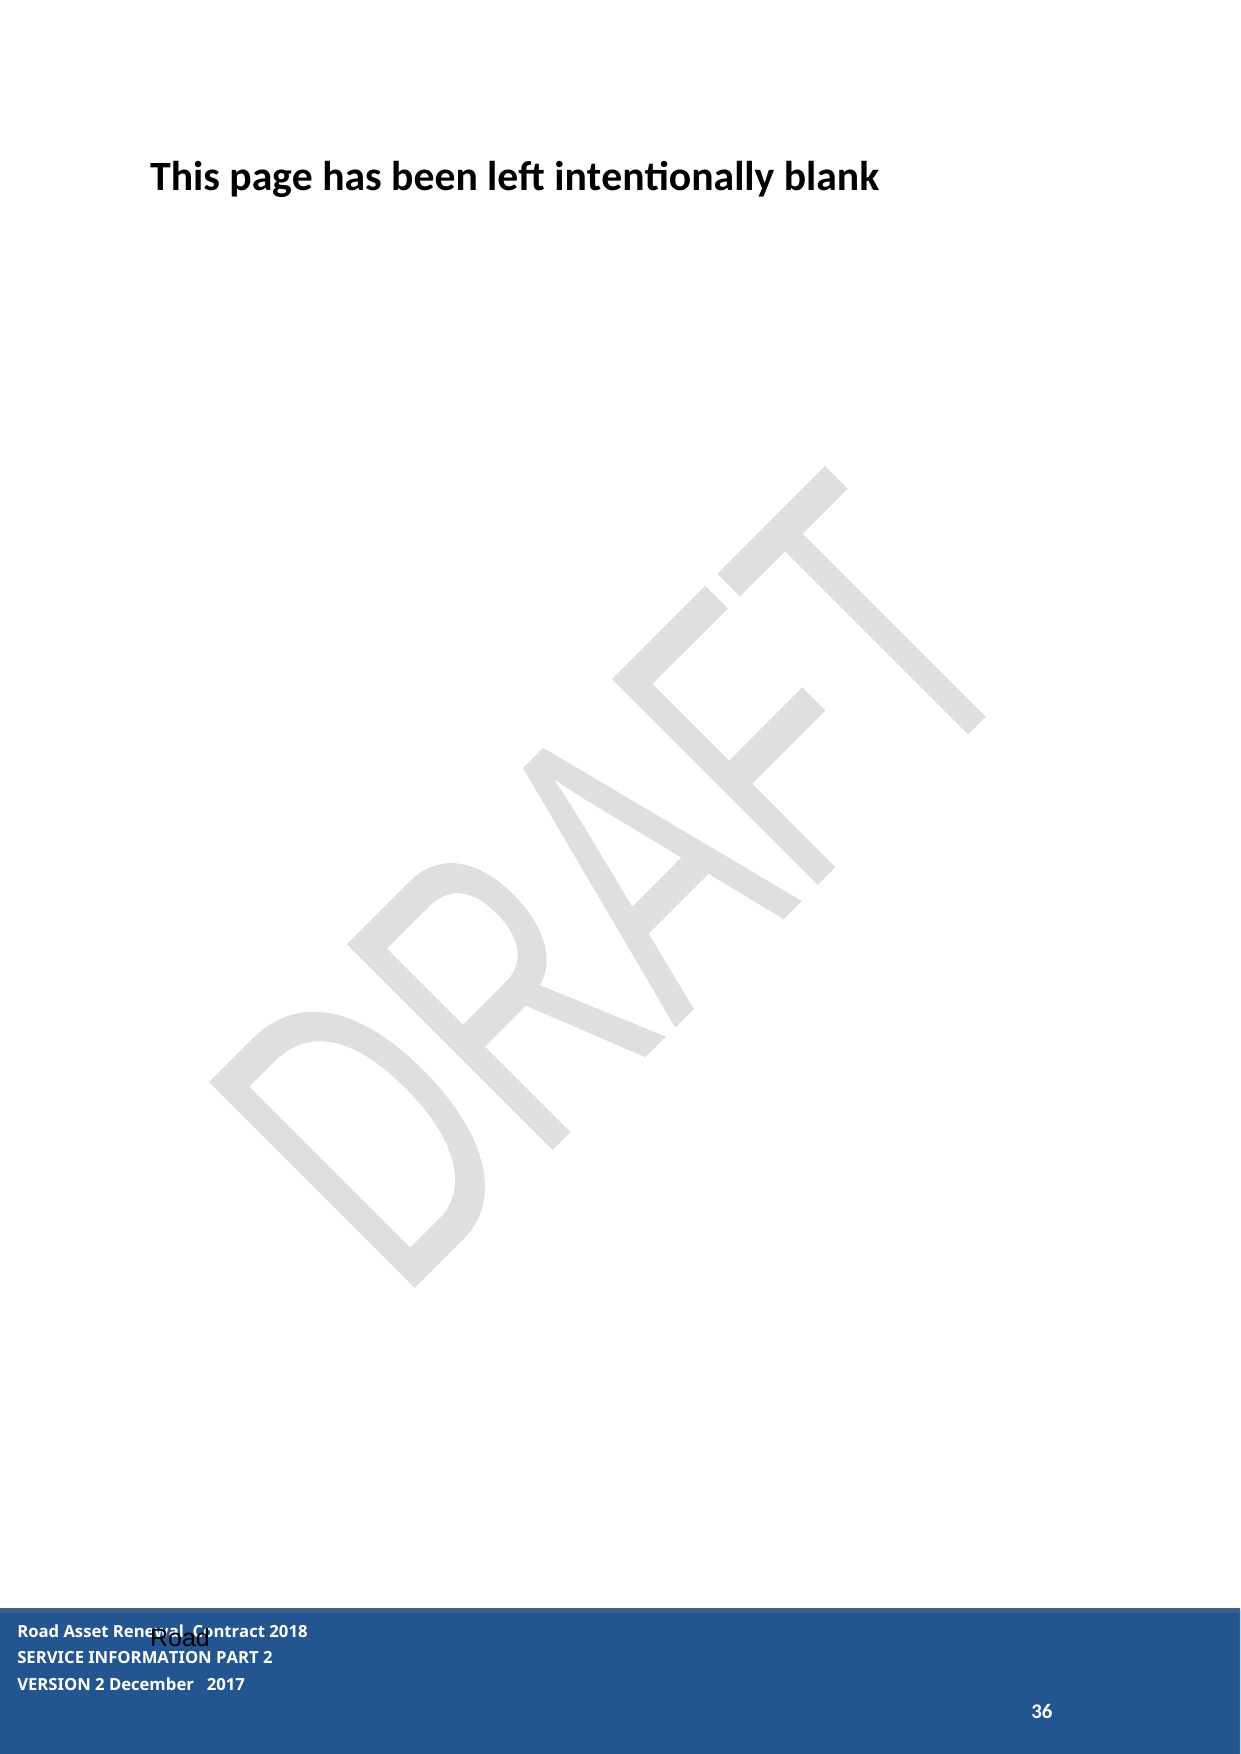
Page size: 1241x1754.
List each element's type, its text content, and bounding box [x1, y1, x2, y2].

text This page has been left intentionally blank [150, 150, 1090, 201]
